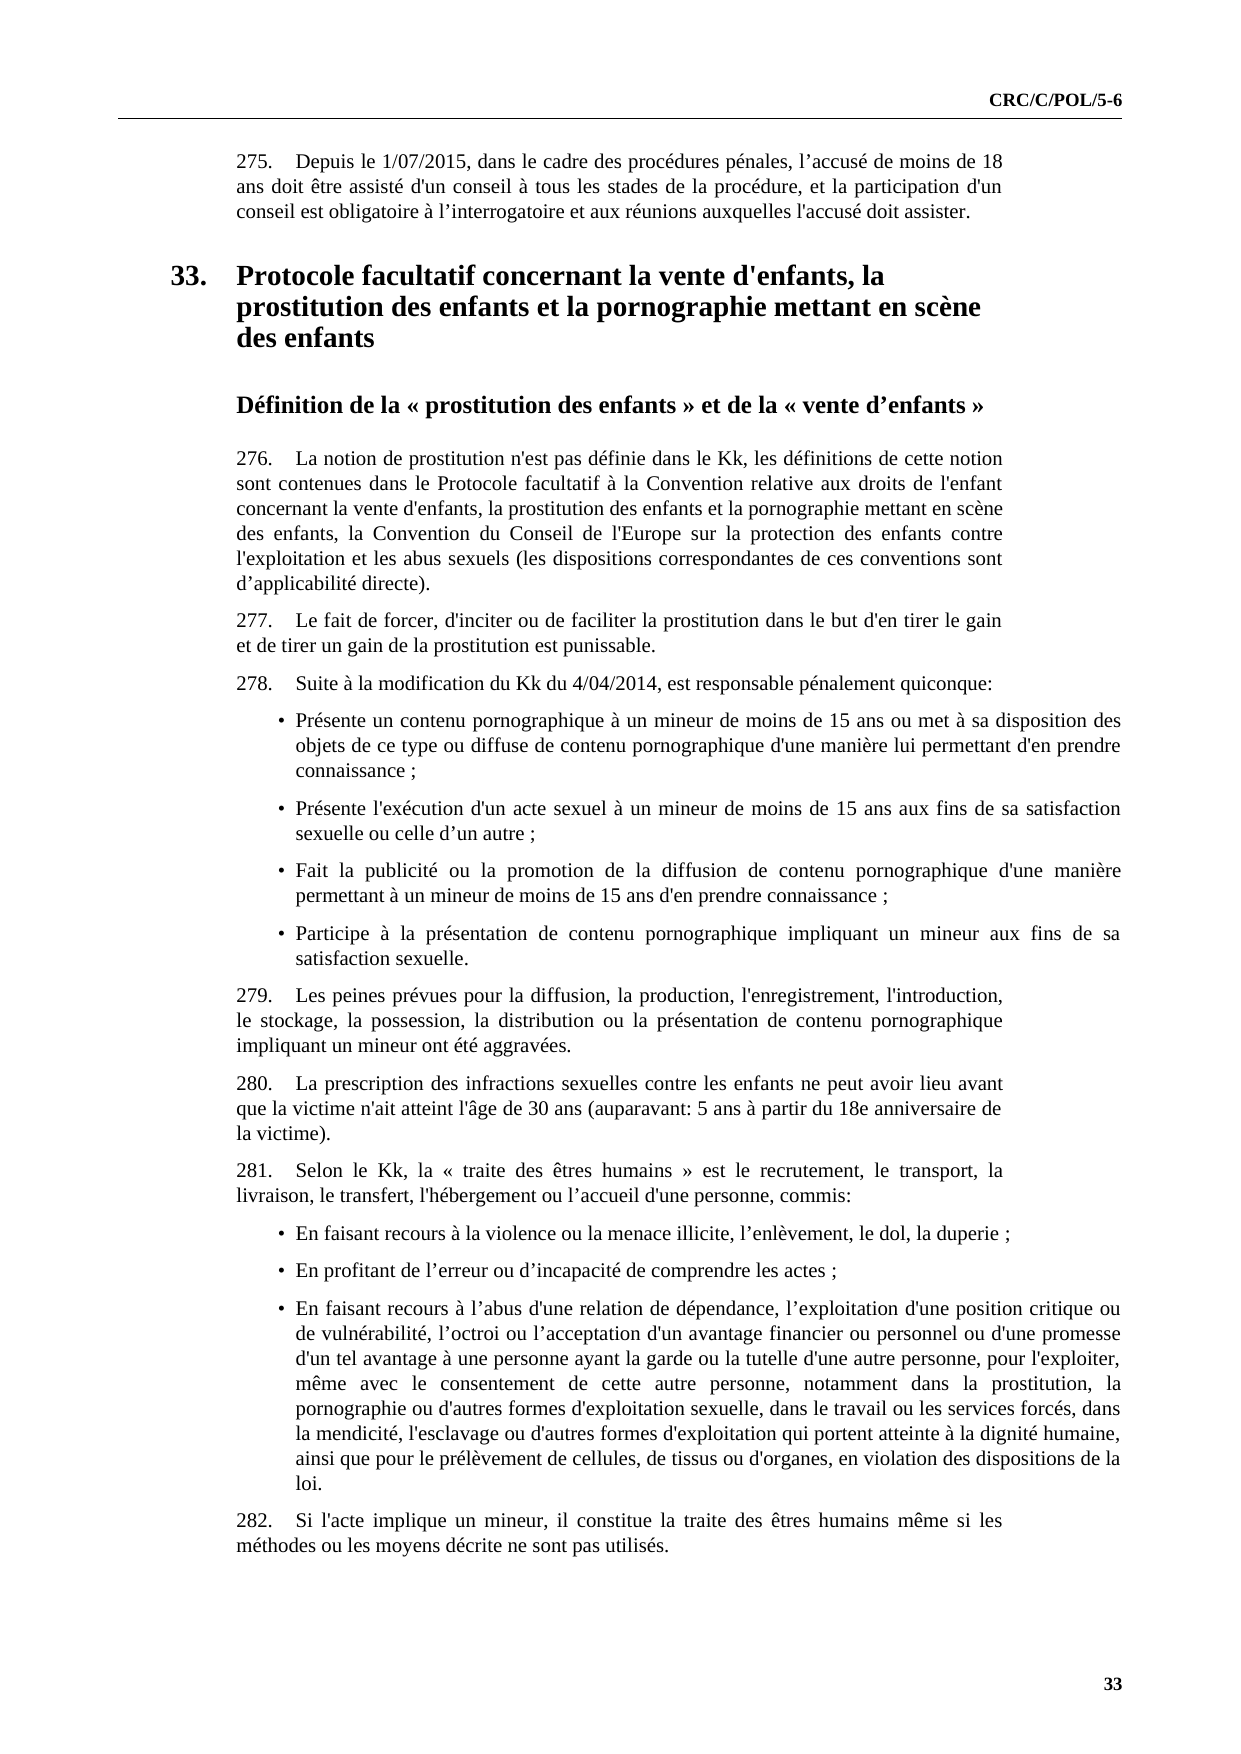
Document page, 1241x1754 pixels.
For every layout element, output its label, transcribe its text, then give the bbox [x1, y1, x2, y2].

text En faisant recours à l’abus d'une relation de dépendance, l’exploitation d'une position critique ou de vulnérabilité, l’octroi ou l’acceptation d'un avantage financier ou personnel ou d'une promesse d'un tel avantage à une personne ayant la garde ou la tutelle d'une autre personne, pour l'exploiter, même avec le consentement de cette autre personne, notamment dans la prostitution, la pornographie ou d'autres formes d'exploitation sexuelle, dans le travail ou les services forcés, dans la mendicité, l'esclavage ou d'autres formes d'exploitation qui portent atteinte à la dignité humaine, ainsi que pour le prélèvement de cellules, de tissus ou d'organes, en violation des dispositions de la loi. [278, 1294, 1122, 1494]
text Définition de la « prostitution des enfants » et de la « vente d’enfants » [118, 391, 1004, 419]
list La notion de prostitution n'est pas définie dans le Kk, les définitions de cette notion sont contenues dans le Protocole facultatif à la Convention relative aux droits de l'enfant concernant la vente d'enfants, la prostitution des enfants et la pornographie mettant en scène des enfants, la Convention du Conseil de l'Europe sur la protection des enfants contre l'exploitation et les abus sexuels (les dispositions correspondantes de ces conventions sont d’applicabilité directe). [236, 444, 1004, 594]
text Participe à la présentation de contenu pornographique impliquant un mineur aux fins de sa satisfaction sexuelle. [278, 919, 1122, 969]
text Fait la publicité ou la promotion de la diffusion de contenu pornographique d'une manière permettant à un mineur de moins de 15 ans d'en prendre connaissance ; [278, 857, 1122, 907]
text Présente l'exécution d'un acte sexuel à un mineur de moins de 15 ans aux fins de sa satisfaction sexuelle ou celle d’un autre ; [278, 794, 1122, 844]
text 33. Protocole facultatif concernant la vente d'enfants, la prostitution des enfants et la pornographie mettant en scène des enfants [118, 260, 1004, 354]
list Si l'acte implique un mineur, il constitue la traite des êtres humains même si les méthodes ou les moyens décrite ne sont pas utilisés. [236, 1507, 1004, 1557]
list Selon le Kk, la « traite des êtres humains » est le recrutement, le transport, la livraison, le transfert, l'hébergement ou l’accueil d'une personne, commis: [236, 1157, 1004, 1207]
list Les peines prévues pour la diffusion, la production, l'enregistrement, l'introduction, le stockage, la possession, la distribution ou la présentation de contenu pornographique impliquant un mineur ont été aggravées. [236, 982, 1004, 1057]
list Depuis le 1/07/2015, dans le cadre des procédures pénales, l’accusé de moins de 18 ans doit être assisté d'un conseil à tous les stades de la procédure, et la participation d'un conseil est obligatoire à l’interrogatoire et aux réunions auxquelles l'accusé doit assister. [236, 148, 1004, 223]
list La prescription des infractions sexuelles contre les enfants ne peut avoir lieu avant que la victime n'ait atteint l'âge de 30 ans (auparavant: 5 ans à partir du 18e anniversaire de la victime). [236, 1069, 1004, 1144]
text En profitant de l’erreur ou d’incapacité de comprendre les actes ; [278, 1257, 1122, 1282]
list Suite à la modification du Kk du 4/04/2014, est responsable pénalement quiconque: [236, 669, 1004, 694]
list Le fait de forcer, d'inciter ou de faciliter la prostitution dans le but d'en tirer le gain et de tirer un gain de la prostitution est punissable. [236, 607, 1004, 657]
text Présente un contenu pornographique à un mineur de moins de 15 ans ou met à sa disposition des objets de ce type ou diffuse de contenu pornographique d'une manière lui permettant d'en prendre connaissance ; [278, 707, 1122, 782]
text En faisant recours à la violence ou la menace illicite, l’enlèvement, le dol, la duperie ; [278, 1219, 1122, 1244]
